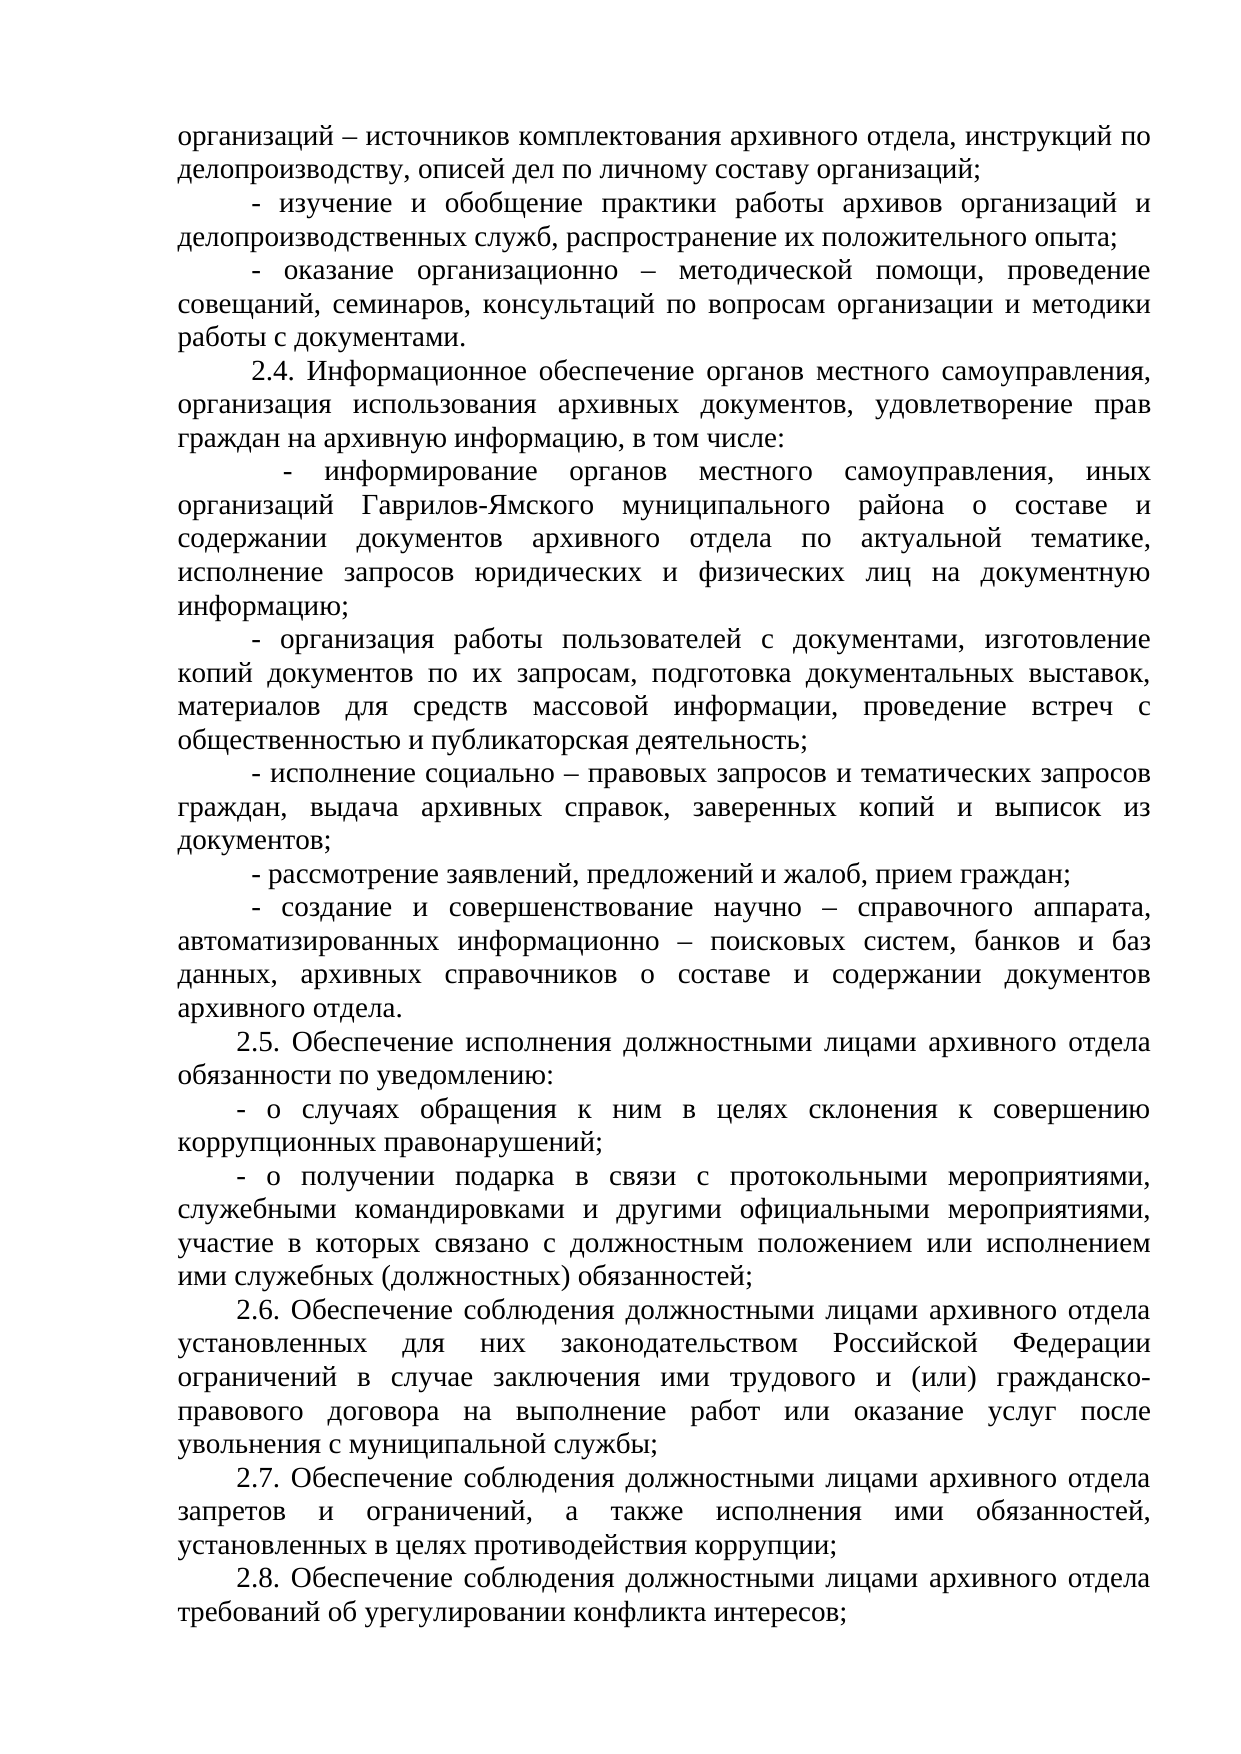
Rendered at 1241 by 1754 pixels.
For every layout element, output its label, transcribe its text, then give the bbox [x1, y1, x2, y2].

text - оказание организационно – методической помощи, проведение совещаний, семинаров, консультаций по вопросам организации и методики работы с документами. [177, 252, 1152, 353]
text 2.5. Обеспечение исполнения должностными лицами архивного отдела обязанности по уведомлению: [177, 1024, 1152, 1091]
text - информирование органов местного самоуправления, иных организаций Гаврилов-Ямского муниципального района о составе и содержании документов архивного отдела по актуальной тематике, исполнение запросов юридических и физических лиц на документную информацию; [177, 453, 1152, 621]
text - изучение и обобщение практики работы архивов организаций и делопроизводственных служб, распространение их положительного опыта; [177, 185, 1152, 252]
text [177, 118, 1152, 185]
text 2.8. Обеспечение соблюдения должностными лицами архивного отдела требований об урегулировании конфликта интересов; [177, 1560, 1152, 1627]
text - организация работы пользователей с документами, изготовление копий документов по их запросам, подготовка документальных выставок, материалов для средств массовой информации, проведение встреч с общественностью и публикаторская деятельность; [177, 621, 1152, 755]
text - о получении подарка в связи с протокольными мероприятиями, служебными командировками и другими официальными мероприятиями, участие в которых связано с должностным положением или исполнением ими служебных (должностных) обязанностей; [177, 1158, 1152, 1292]
text - рассмотрение заявлений, предложений и жалоб, прием граждан; [177, 856, 1152, 889]
text - исполнение социально – правовых запросов и тематических запросов граждан, выдача архивных справок, заверенных копий и выписок из документов; [177, 755, 1152, 856]
text - создание и совершенствование научно – справочного аппарата, автоматизированных информационно – поисковых систем, банков и баз данных, архивных справочников о составе и содержании документов архивного отдела. [177, 889, 1152, 1024]
text 2.7. Обеспечение соблюдения должностными лицами архивного отдела запретов и ограничений, а также исполнения ими обязанностей, установленных в целях противодействия коррупции; [177, 1460, 1152, 1560]
text 2.6. Обеспечение соблюдения должностными лицами архивного отдела установленных для них законодательством Российской Федерации ограничений в случае заключения ими трудового и (или) гражданско-правового договора на выполнение работ или оказание услуг после увольнения с муниципальной службы; [177, 1292, 1152, 1460]
text - о случаях обращения к ним в целях склонения к совершению коррупционных правонарушений; [177, 1091, 1152, 1158]
text 2.4. Информационное обеспечение органов местного самоуправления, организация использования архивных документов, удовлетворение прав граждан на архивную информацию, в том числе: [177, 353, 1152, 453]
